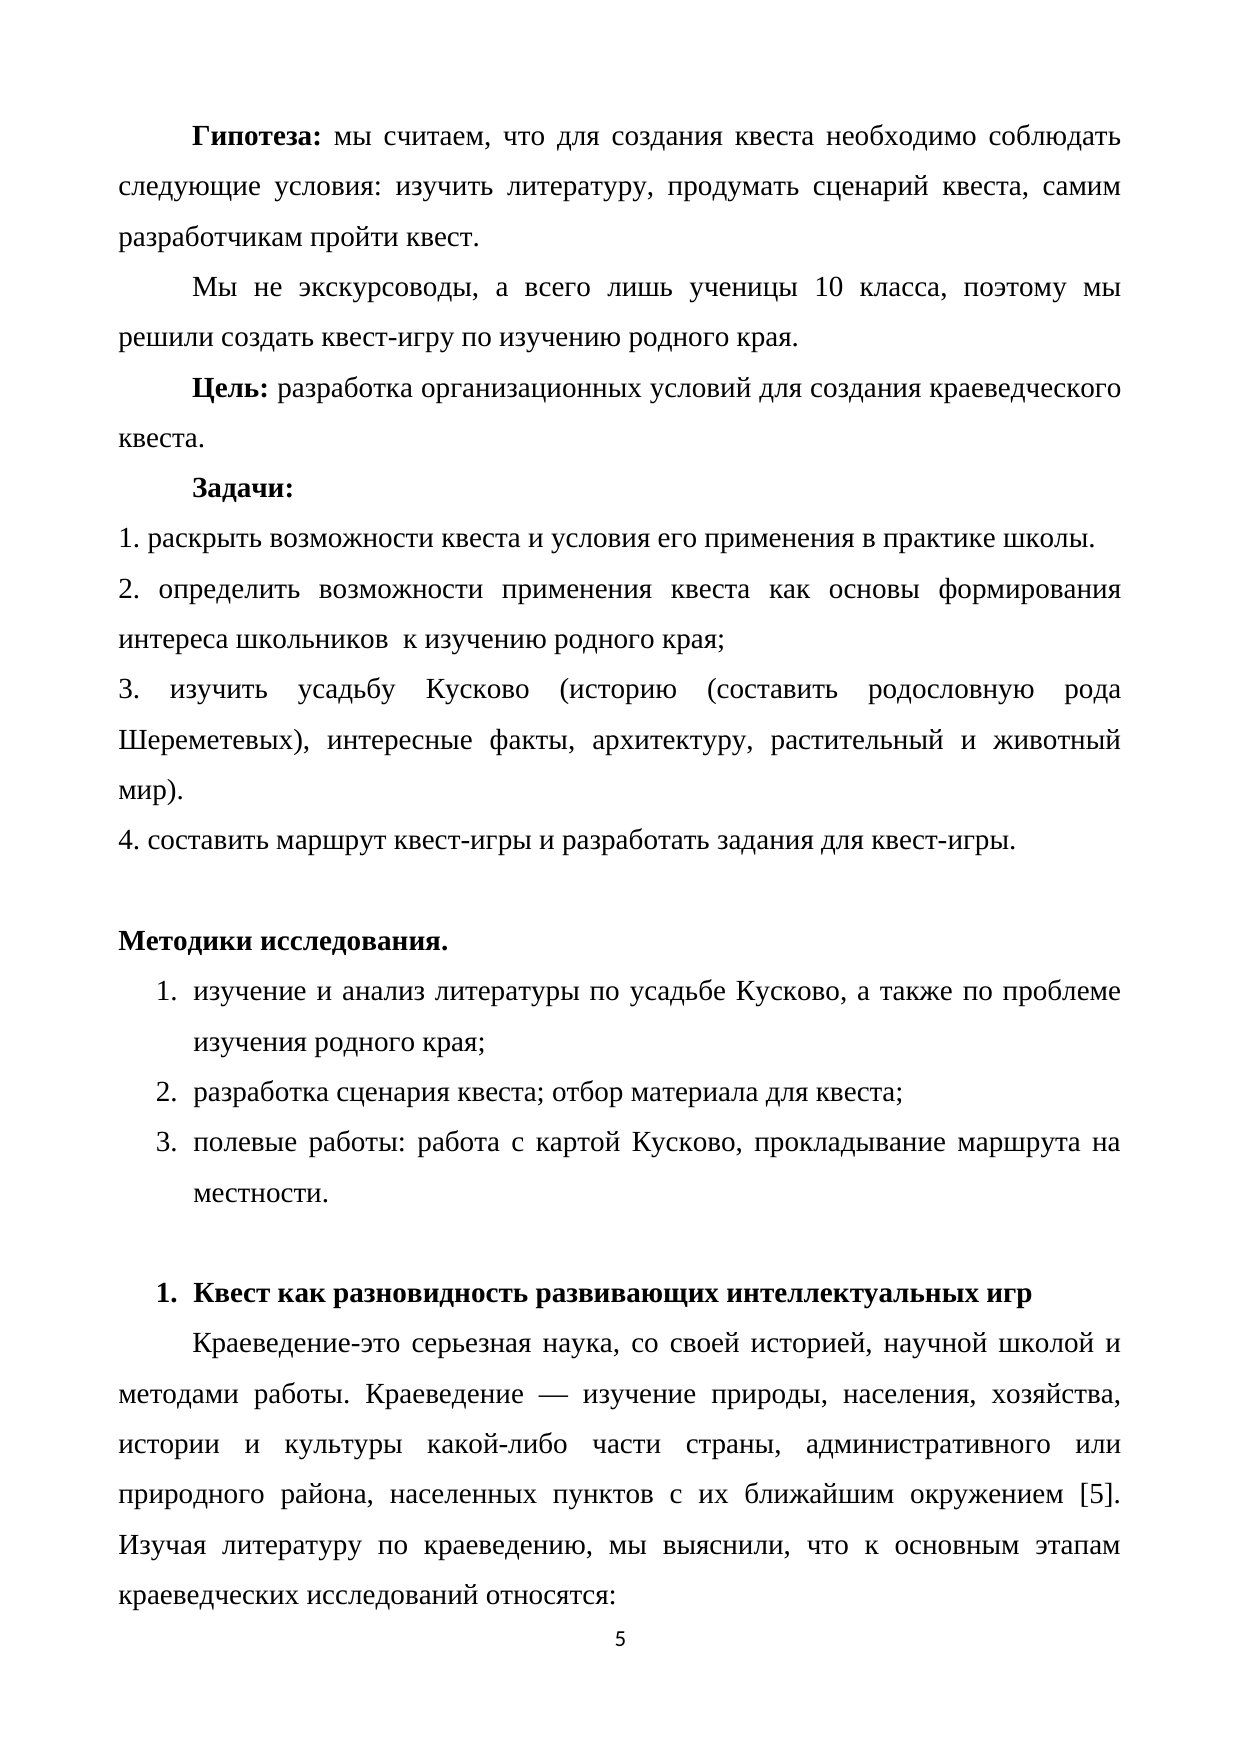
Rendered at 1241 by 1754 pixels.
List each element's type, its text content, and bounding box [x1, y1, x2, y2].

text 3. изучить усадьбу Кусково (историю (составить родословную рода Шереметевых), интересные факты, архитектуру, растительный и животный мир). [118, 672, 1122, 806]
text 1. раскрыть возможности квеста и условия его применения в практике школы. [118, 521, 1122, 554]
text Методики исследования. [118, 923, 1122, 957]
text 2. определить возможности применения квеста как основы формирования интереса школьников к изучению родного края; [118, 571, 1122, 655]
text Задачи: [118, 470, 1122, 504]
list разработка сценария квеста; отбор материала для квеста; [156, 1074, 1122, 1108]
text Гипотеза: мы считаем, что для создания квеста необходимо соблюдать следующие условия: изучить литературу, продумать сценарий квеста, самим разработчикам пройти квест. [118, 118, 1122, 252]
text Мы не экскурсоводы, а всего лишь ученицы 10 класса, поэтому мы решили создать квест-игру по изучению родного края. [118, 269, 1122, 353]
text Краеведение-это серьезная наука, со своей историей, научной школой и методами работы. Краеведение — изучение природы, населения, хозяйства, истории и культуры какой-либо части страны, административного или природного района, населенных пунктов с их ближайшим окружением [5]. Изучая литературу по краеведению, мы выяснили, что к основным этапам краеведческих исследований относятся: [118, 1326, 1122, 1611]
list изучение и анализ литературы по усадьбе Кусково, а также по проблеме изучения родного края; [156, 973, 1122, 1057]
text 4. составить маршрут квест-игры и разработать задания для квест-игры. [118, 822, 1122, 856]
text Цель: разработка организационных условий для создания краеведческого квеста. [118, 370, 1122, 453]
list полевые работы: работа с картой Кусково, прокладывание маршрута на местности. [156, 1124, 1122, 1208]
list Квест как разновидность развивающих интеллектуальных игр [156, 1275, 1122, 1309]
